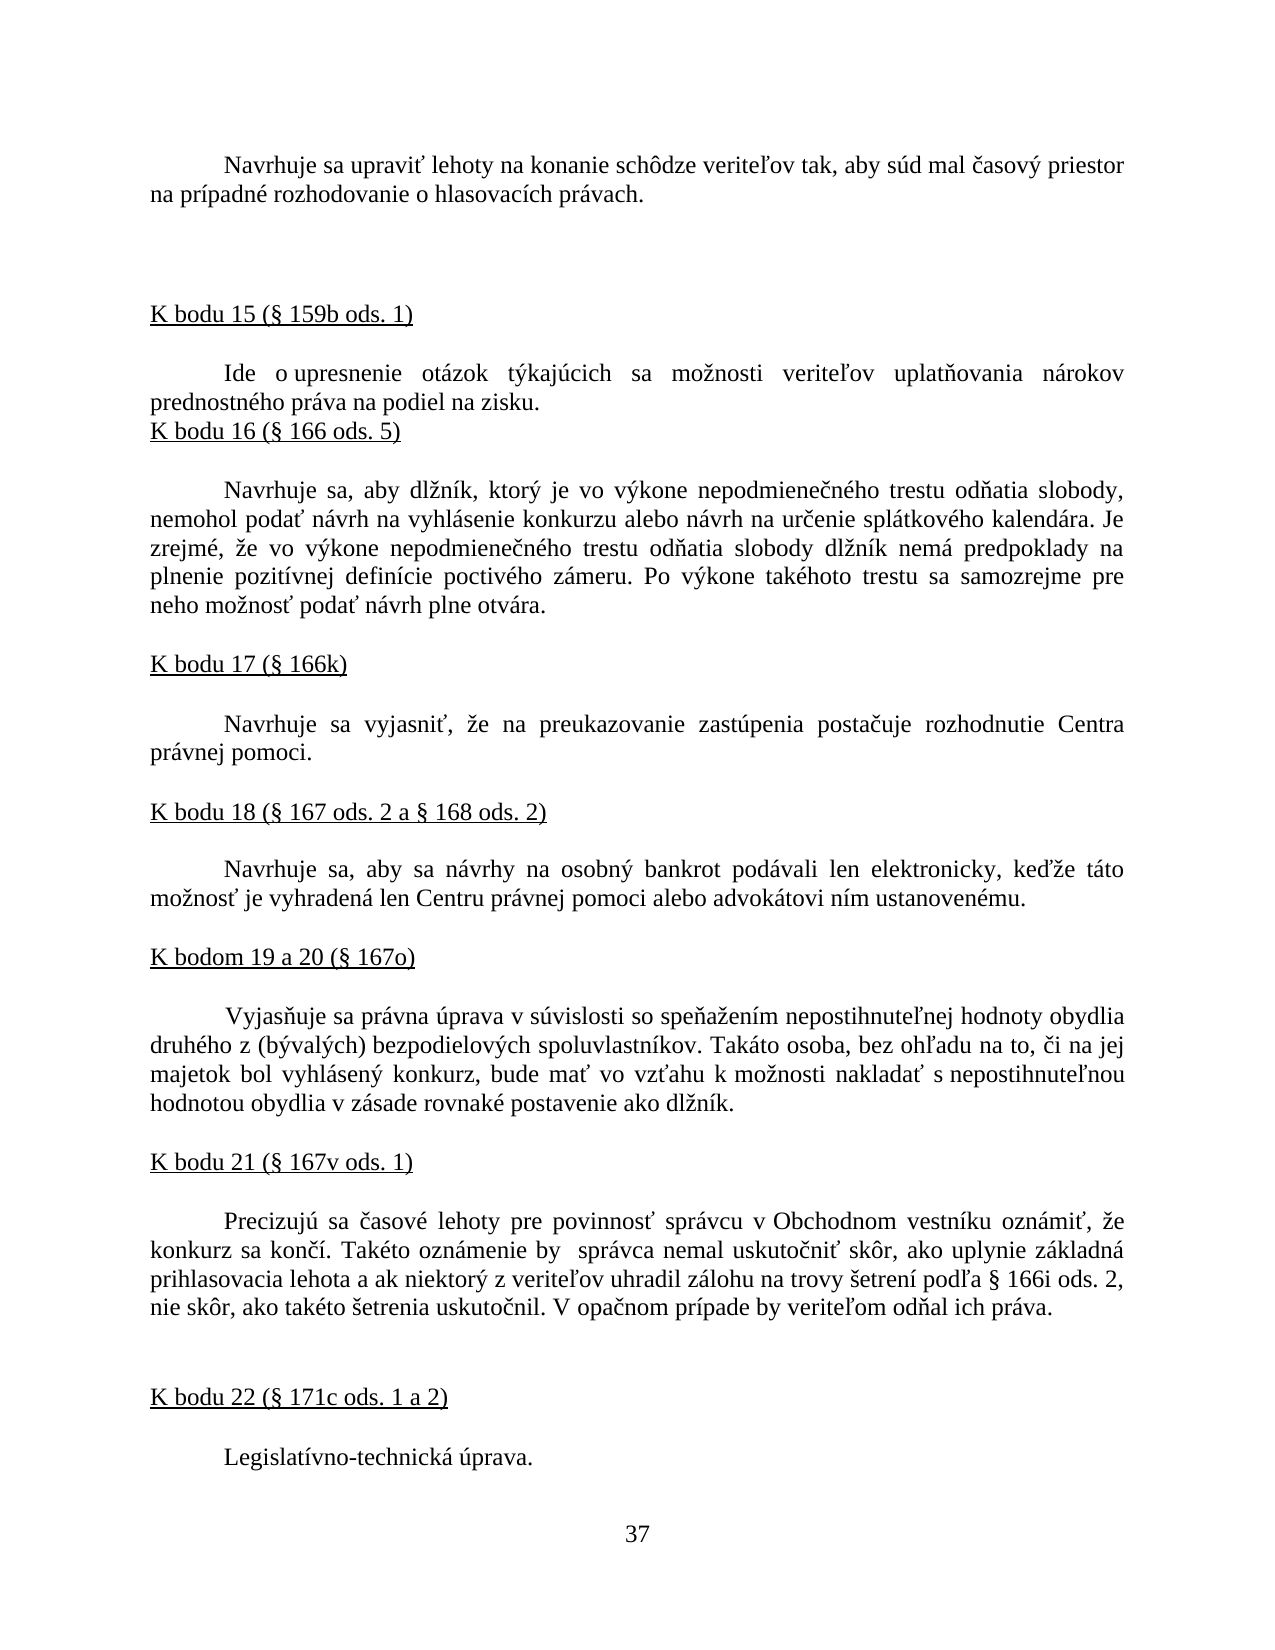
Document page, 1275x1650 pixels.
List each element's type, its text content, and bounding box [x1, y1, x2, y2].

text K bodu 21 (§ 167v ods. 1) [150, 1147, 1125, 1176]
text K bodu 17 (§ 166k) [150, 649, 1125, 678]
text K bodom 19 a 20 (§ 167o) [150, 942, 1125, 971]
text K bodu 18 (§ 167 ods. 2 a § 168 ods. 2) [150, 797, 1125, 825]
text Ide o upresnenie otázok týkajúcich sa možnosti veriteľov uplatňovania nárokov prednostného práva na podiel na zisku. [150, 358, 1125, 416]
text K bodu 16 (§ 166 ods. 5) [150, 416, 1125, 444]
text Legislatívno-technická úprava. [150, 1442, 1125, 1470]
text Vyjasňuje sa právna úprava v súvislosti so speňažením nepostihnuteľnej hodnoty obydlia druhého z (bývalých) bezpodielových spoluvlastníkov. Takáto osoba, bez ohľadu na to, či na jej majetok bol vyhlásený konkurz, bude mať vo vzťahu k možnosti nakladať s nepostihnuteľnou hodnotou obydlia v zásade rovnaké postavenie ako dlžník. [150, 1001, 1125, 1116]
text Precizujú sa časové lehoty pre povinnosť správcu v Obchodnom vestníku oznámiť, že konkurz sa končí. Takéto oznámenie by správca nemal uskutočniť skôr, ako uplynie základná prihlasovacia lehota a ak niektorý z veriteľov uhradil zálohu na trovy šetrení podľa § 166i ods. 2, nie skôr, ako takéto šetrenia uskutočnil. V opačnom prípade by veriteľom odňal ich práva. [150, 1206, 1125, 1321]
text Navrhuje sa, aby dlžník, ktorý je vo výkone nepodmienečného trestu odňatia slobody, nemohol podať návrh na vyhlásenie konkurzu alebo návrh na určenie splátkového kalendára. Je zrejmé, že vo výkone nepodmienečného trestu odňatia slobody dlžník nemá predpoklady na plnenie pozitívnej definície poctivého zámeru. Po výkone takéhoto trestu sa samozrejme pre neho možnosť podať návrh plne otvára. [150, 475, 1125, 619]
text Navrhuje sa upraviť lehoty na konanie schôdze veriteľov tak, aby súd mal časový priestor na prípadné rozhodovanie o hlasovacích právach. [150, 150, 1125, 207]
text Navrhuje sa, aby sa návrhy na osobný bankrot podávali len elektronicky, keďže táto možnosť je vyhradená len Centru právnej pomoci alebo advokátovi ním ustanovenému. [150, 854, 1125, 912]
text Navrhuje sa vyjasniť, že na preukazovanie zastúpenia postačuje rozhodnutie Centra právnej pomoci. [150, 709, 1125, 766]
text K bodu 22 (§ 171c ods. 1 a 2) [150, 1382, 1125, 1411]
text K bodu 15 (§ 159b ods. 1) [150, 299, 1125, 328]
